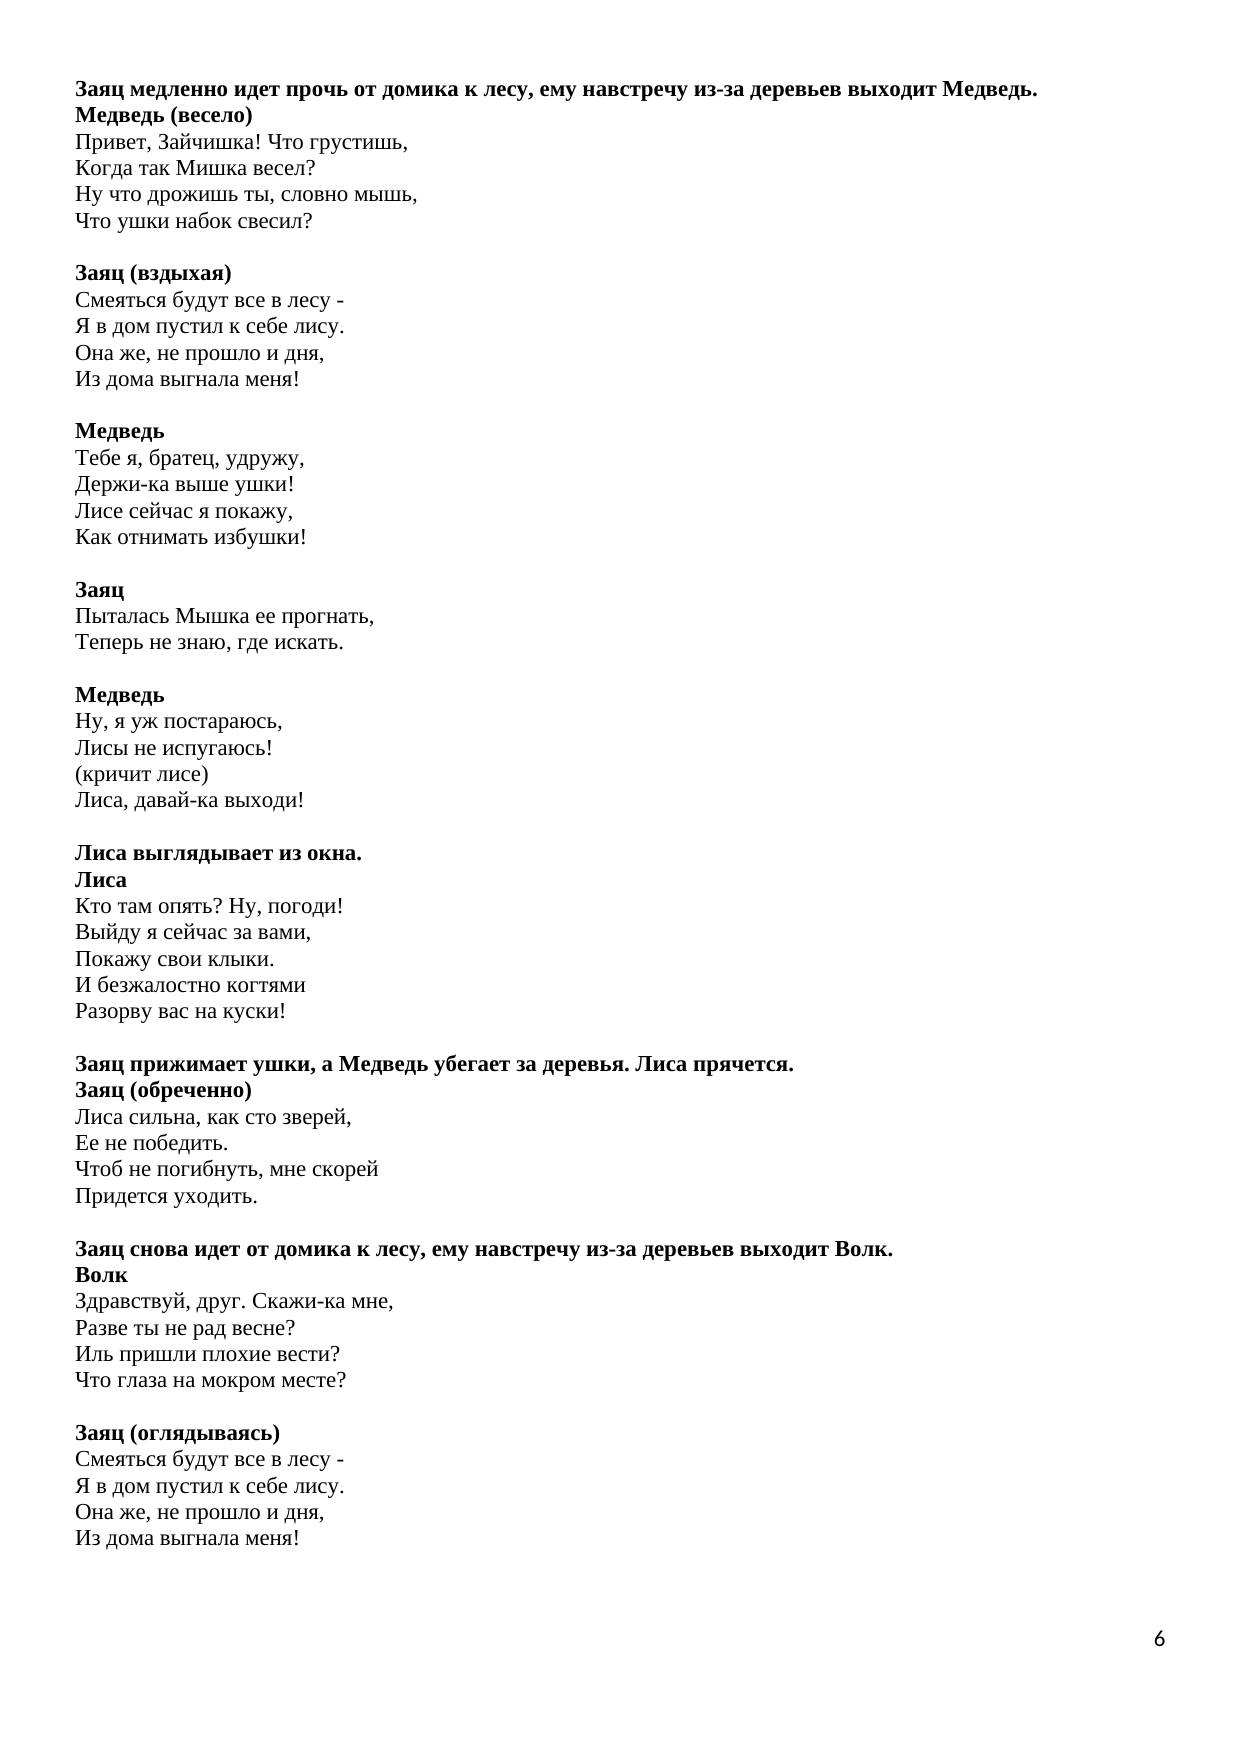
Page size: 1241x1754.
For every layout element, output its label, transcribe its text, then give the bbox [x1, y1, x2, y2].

text Заяц прижимает ушки, а Медведь убегает за деревья. Лиса прячется. [75, 1050, 1165, 1076]
text Лиса выглядывает из окна. [75, 839, 1165, 866]
text Заяц [75, 576, 1165, 602]
text Лиса сильна, как сто зверей, Ее не победить. Чтоб не погибнуть, мне скорей Придется уходить. [75, 1103, 1165, 1208]
text Здравствуй, друг. Скажи-ка мне, Разве ты не рад весне? Иль пришли плохие вести? Что глаза на мокром месте? [75, 1287, 1165, 1393]
text Пыталась Мышка ее прогнать, Теперь не знаю, где искать. [75, 602, 1165, 655]
text Заяц (обреченно) [75, 1076, 1165, 1103]
text Заяц медленно идет прочь от домика к лесу, ему навстречу из-за деревьев выходит Медведь. [75, 75, 1165, 101]
text Медведь [75, 681, 1165, 707]
text Ну, я уж постараюсь, Лисы не испугаюсь! (кричит лисе) Лиса, давай-ка выходи! [75, 707, 1165, 813]
text Смеяться будут все в лесу - Я в дом пустил к себе лису. Она же, не прошло и дня, Из дома выгнала меня! [75, 1445, 1165, 1551]
text Заяц (вздыхая) [75, 259, 1165, 286]
text Тебе я, братец, удружу, Держи-ка выше ушки! Лисе сейчас я покажу, Как отнимать избушки! [75, 444, 1165, 549]
text Лиса [75, 866, 1165, 892]
text Медведь [75, 418, 1165, 444]
text Кто там опять? Ну, погоди! Выйду я сейчас за вами, Покажу свои клыки. И безжалостно когтями Разорву вас на куски! [75, 892, 1165, 1024]
text Привет, Зайчишка! Что грустишь, Когда так Мишка весел? Ну что дрожишь ты, словно мышь, Что ушки набок свесил? [75, 128, 1165, 233]
text Волк [75, 1261, 1165, 1287]
text Заяц (оглядываясь) [75, 1419, 1165, 1445]
text Медведь (весело) [75, 101, 1165, 128]
text Заяц снова идет от домика к лесу, ему навстречу из-за деревьев выходит Волк. [75, 1234, 1165, 1261]
text Смеяться будут все в лесу - Я в дом пустил к себе лису. Она же, не прошло и дня, Из дома выгнала меня! [75, 286, 1165, 391]
